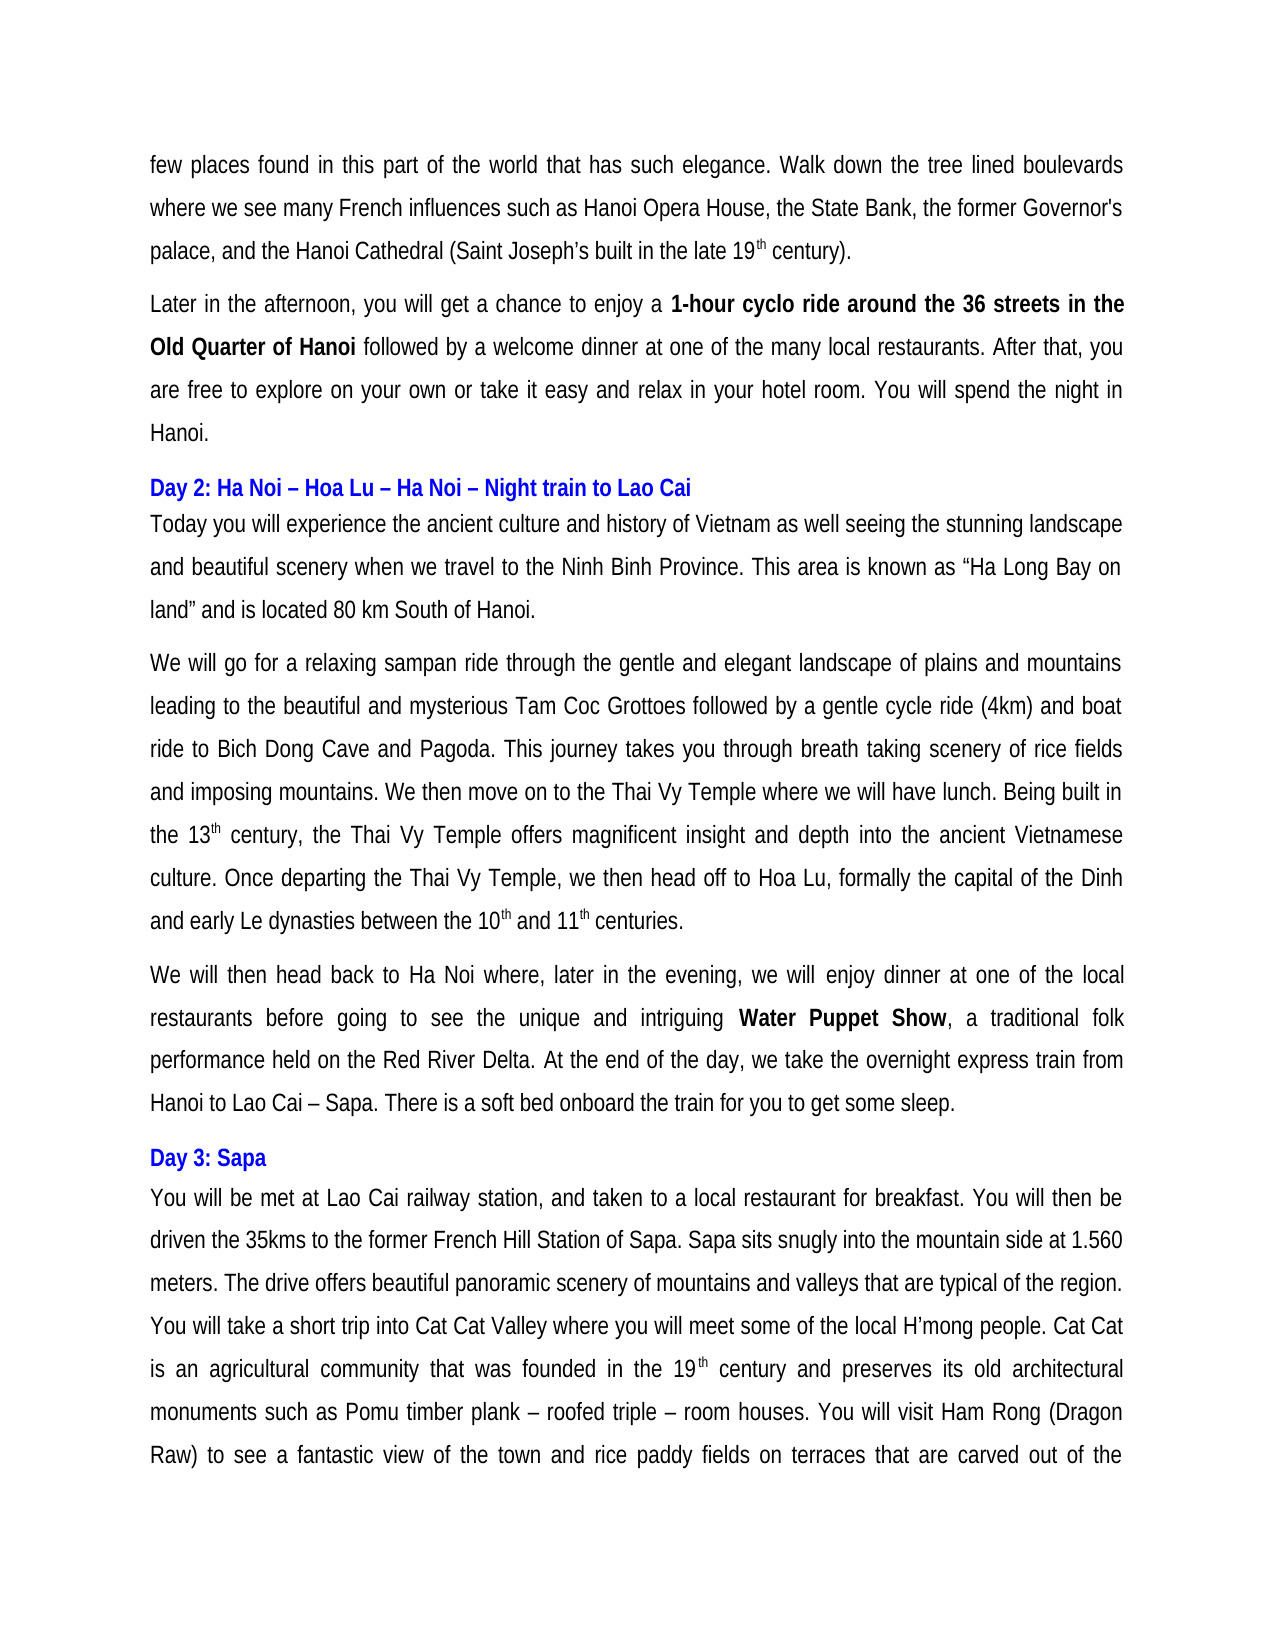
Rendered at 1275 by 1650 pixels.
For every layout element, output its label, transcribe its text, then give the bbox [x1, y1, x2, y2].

text We will then head back to Ha Noi where, later in the evening, we will enjoy dinner at one of the local restaurants before going to see the unique and intriguing Water Puppet Show, a traditional folk performance held on the Red River Delta. At the end of the day, we take the overnight express train from Hanoi to Lao Cai – Sapa. There is a soft bed onboard the train for you to get some sleep. [150, 959, 1125, 1117]
text We will go for a relaxing sampan ride through the gentle and elegant landscape of plains and mountains leading to the beautiful and mysterious Tam Coc Grottoes followed by a gentle cycle ride (4km) and boat ride to Bich Dong Cave and Pagoda. This journey takes you through breath taking scenery of rice fields and imposing mountains. We then move on to the Thai Vy Temple where we will have lunch. Being built in the 13th century, the Thai Vy Temple offers magnificent insight and depth into the ancient Vietnamese culture. Once departing the Thai Vy Temple, we then head off to Hoa Lu, formally the capital of the Dinh and early Le dynasties between the 10th and 11th centuries. [150, 648, 1125, 934]
text Day 2: Ha Noi – Hoa Lu – Ha Noi – Night train to Lao Cai [150, 473, 1125, 502]
text Today you will experience the ancient culture and history of Vietnam as well seeing the stunning landscape and beautiful scenery when we travel to the Ninh Binh Province. This area is known as “Ha Long Bay on land” and is located 80 km South of Hanoi. [150, 509, 1125, 623]
text Day 3: Sapa [150, 1143, 1125, 1172]
text Later in the afternoon, you will get a chance to enjoy a 1-hour cyclo ride around the 36 streets in the Old Quarter of Hanoi followed by a welcome dinner at one of the many local restaurants. After that, you are free to explore on your own or take it easy and relax in your hotel room. You will spend the night in Hanoi. [150, 289, 1125, 447]
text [150, 1183, 1125, 1469]
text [150, 150, 1125, 264]
